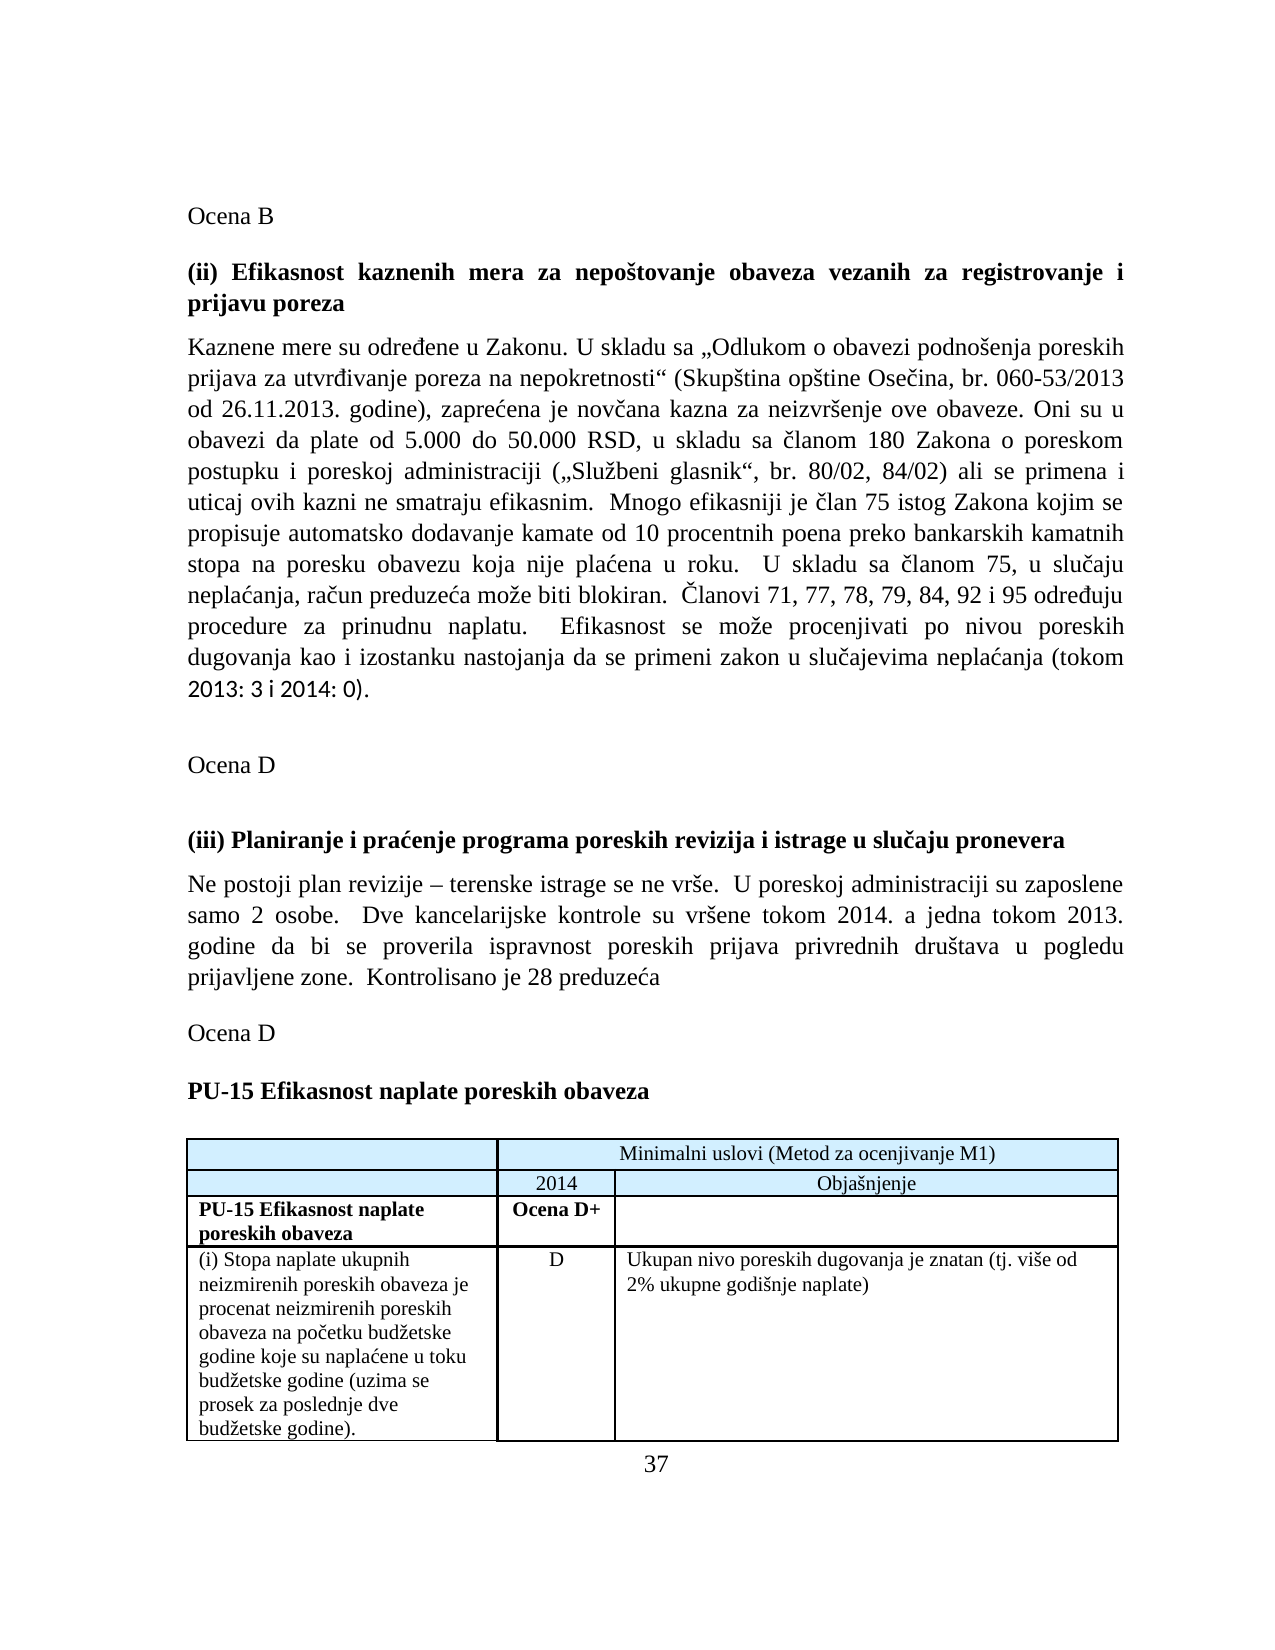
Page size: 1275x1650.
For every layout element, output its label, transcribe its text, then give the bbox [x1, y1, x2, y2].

text PU-15 Efikasnost naplate poreskih obaveza [187, 1076, 1125, 1104]
table_header Minimalni uslovi (Metod za ocenjivanje M1) [499, 1140, 1117, 1169]
list Ocena D [187, 750, 1125, 779]
table_cell Objašnjenje [616, 1171, 1117, 1195]
table_cell [188, 1171, 496, 1195]
table_header [188, 1140, 496, 1169]
table_cell Ocena D+ [499, 1197, 614, 1245]
list Ne postoji plan revizije – terenske istrage se ne vrše. U poreskoj administraciji su zaposlene samo 2 osobe. Dve kancelarijske kontrole su vršene tokom 2014. a jedna tokom 2013. godine da bi se proverila ispravnost poreskih prijava privrednih društava u pogledu prijavljene zone. Kontrolisano je 28 preduzeća [187, 869, 1125, 991]
table_cell Ukupan nivo poreskih dugovanja je znatan (tj. više od 2% ukupne godišnje naplate) [616, 1248, 1117, 1440]
text Ocena B [187, 201, 1125, 230]
text Ocena D [187, 1018, 1125, 1047]
text (iii) Planiranje i praćenje programa poreskih revizija i istrage u slučaju pronevera [187, 826, 1125, 854]
table_cell PU-15 Efikasnost naplate poreskih obaveza [188, 1197, 496, 1245]
table_cell (i) Stopa naplate ukupnih neizmirenih poreskih obaveza je procenat neizmirenih poreskih obaveza na početku budžetske godine koje su naplaćene u toku budžetske godine (uzima se prosek za poslednje dve budžetske godine). [188, 1248, 496, 1440]
text (ii) Efikasnost kaznenih mera za nepoštovanje obaveza vezanih za registrovanje i prijavu poreza [187, 257, 1125, 317]
table_cell D [499, 1248, 614, 1440]
table_cell [616, 1197, 1117, 1245]
table_cell 2014 [499, 1171, 614, 1195]
text Kaznene mere su određene u Zakonu. U skladu sa „Odlukom o obavezi podnošenja poreskih prijava za utvrđivanje poreza na nepokretnosti“ (Skupština opštine Osečina, br. 060-53/2013 od 26.11.2013. godine), zaprećena je novčana kazna za neizvršenje ove obaveze. Oni su u obavezi da plate od 5.000 do 50.000 RSD, u skladu sa članom 180 Zakona o poreskom postupku i poreskoj administraciji („Službeni glasnik“, br. 80/02, 84/02) ali se primena i uticaj ovih kazni ne smatraju efikasnim. Mnogo efikasniji je član 75 istog Zakona kojim se propisuje automatsko dodavanje kamate od 10 procentnih poena preko bankarskih kamatnih stopa na poresku obavezu koja nije plaćena u roku. U skladu sa članom 75, u slučaju neplaćanja, račun preduzeća može biti blokiran. Članovi 71, 77, 78, 79, 84, 92 i 95 određuju procedure za prinudnu naplatu. Efikasnost se može procenjivati po nivou poreskih dugovanja kao i izostanku nastojanja da se primeni zakon u slučajevima neplaćanja (tokom 2013: 3 i 2014: 0). [187, 332, 1125, 704]
